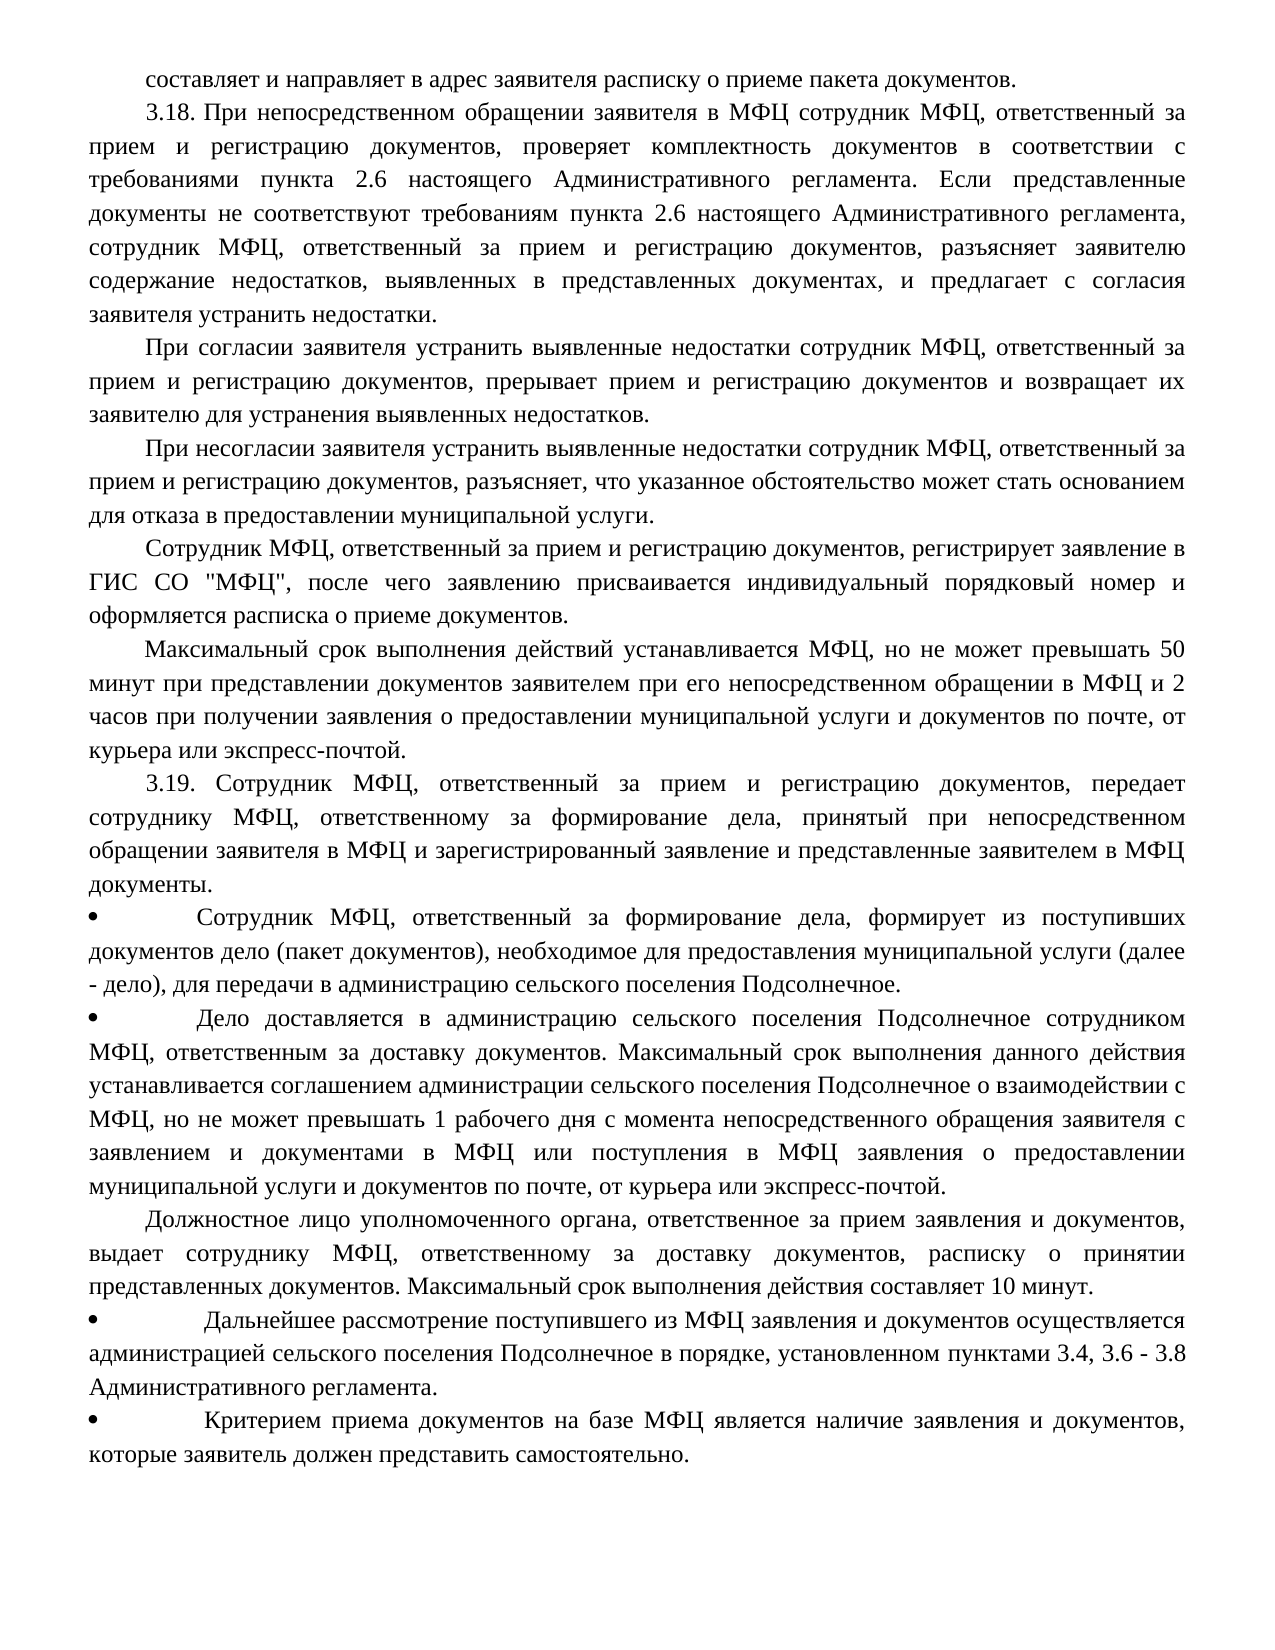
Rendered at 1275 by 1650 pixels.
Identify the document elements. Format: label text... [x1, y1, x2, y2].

list Дело доставляется в администрацию сельского поселения Подсолнечное сотрудником МФЦ, ответственным за доставку документов. Максимальный срок выполнения данного действия устанавливается соглашением администрации сельского поселения Подсолнечное о взаимодействии с МФЦ, но не может превышать 1 рабочего дня с момента непосредственного обращения заявителя с заявлением и документами в МФЦ или поступления в МФЦ заявления о предоставлении муниципальной услуги и документов по почте, от курьера или экспресс-почтой. [89, 998, 1186, 1199]
text Должностное лицо уполномоченного органа, ответственное за прием заявления и документов, выдает сотруднику МФЦ, ответственному за доставку документов, расписку о принятии представленных документов. Максимальный срок выполнения действия составляет 10 минут. [89, 1199, 1186, 1300]
text составляет и направляет в адрес заявителя расписку о приеме пакета документов. [89, 59, 1186, 93]
text Сотрудник МФЦ, ответственный за прием и регистрацию документов, регистрирует заявление в ГИС СО "МФЦ", после чего заявлению присваивается индивидуальный порядковый номер и оформляется расписка о приеме документов. [89, 529, 1186, 629]
list Сотрудник МФЦ, ответственный за формирование дела, формирует из поступивших документов дело (пакет документов), необходимое для предоставления муниципальной услуги (далее - дело), для передачи в администрацию сельского поселения Подсолнечное. [89, 898, 1186, 998]
list Критерием приема документов на базе МФЦ является наличие заявления и документов, которые заявитель должен представить самостоятельно. [89, 1401, 1186, 1468]
list Дальнейшее рассмотрение поступившего из МФЦ заявления и документов осуществляется администрацией сельского поселения Подсолнечное в порядке, установленном пунктами 3.4, 3.6 - 3.8 Административного регламента. [89, 1300, 1186, 1401]
text При согласии заявителя устранить выявленные недостатки сотрудник МФЦ, ответственный за прием и регистрацию документов, прерывает прием и регистрацию документов и возвращает их заявителю для устранения выявленных недостатков. [89, 327, 1186, 428]
text 3.19. Сотрудник МФЦ, ответственный за прием и регистрацию документов, передает сотруднику МФЦ, ответственному за формирование дела, принятый при непосредственном обращении заявителя в МФЦ и зарегистрированный заявление и представленные заявителем в МФЦ документы. [89, 763, 1186, 898]
text Максимальный срок выполнения действий устанавливается МФЦ, но не может превышать 50 минут при представлении документов заявителем при его непосредственном обращении в МФЦ и 2 часов при получении заявления о предоставлении муниципальной услуги и документов по почте, от курьера или экспресс-почтой. [89, 629, 1186, 763]
text 3.18. При непосредственном обращении заявителя в МФЦ сотрудник МФЦ, ответственный за прием и регистрацию документов, проверяет комплектность документов в соответствии с требованиями пункта 2.6 настоящего Административного регламента. Если представленные документы не соответствуют требованиям пункта 2.6 настоящего Административного регламента, сотрудник МФЦ, ответственный за прием и регистрацию документов, разъясняет заявителю содержание недостатков, выявленных в представленных документах, и предлагает с согласия заявителя устранить недостатки. [89, 93, 1186, 327]
text При несогласии заявителя устранить выявленные недостатки сотрудник МФЦ, ответственный за прием и регистрацию документов, разъясняет, что указанное обстоятельство может стать основанием для отказа в предоставлении муниципальной услуги. [89, 428, 1186, 529]
